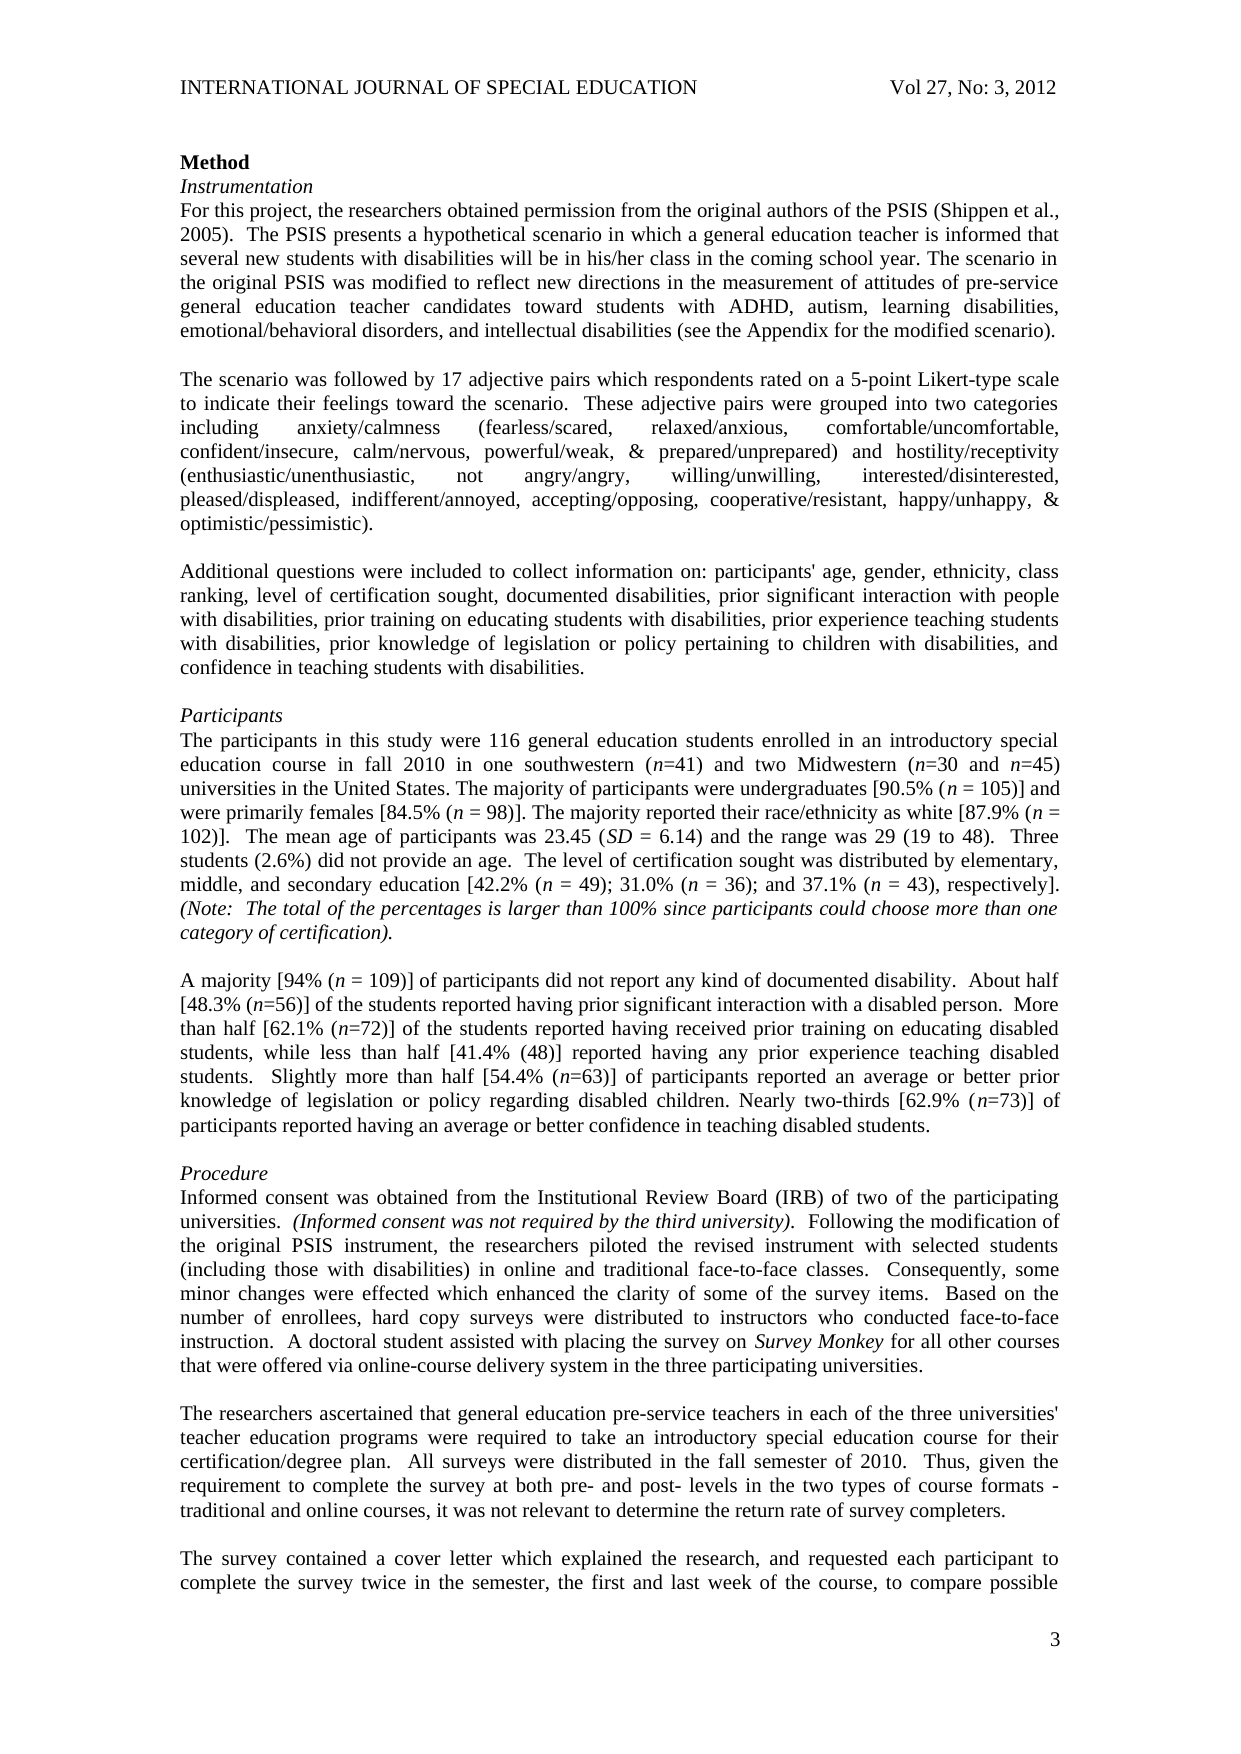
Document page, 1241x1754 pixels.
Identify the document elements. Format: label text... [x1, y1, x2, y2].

text The participants in this study were 116 general education students enrolled in an introductory special education course in fall 2010 in one southwestern (n=41) and two Midwestern (n=30 and n=45) universities in the United States. The majority of participants were undergraduates [90.5% (n = 105)] and were primarily females [84.5% (n = 98)]. The majority reported their race/ethnicity as white [87.9% (n = 102)]. The mean age of participants was 23.45 (SD = 6.14) and the range was 29 (19 to 48). Three students (2.6%) did not provide an age. The level of certification sought was distributed by elementary, middle, and secondary education [42.2% (n = 49); 31.0% (n = 36); and 37.1% (n = 43), respectively]. (Note: The total of the percentages is larger than 100% since participants could choose more than one category of certification). [180, 727, 1060, 944]
text For this project, the researchers obtained permission from the original authors of the PSIS (Shippen et al., 2005). The PSIS presents a hypothetical scenario in which a general education teacher is informed that several new students with disabilities will be in his/her class in the coming school year. The scenario in the original PSIS was modified to reflect new directions in the measurement of attitudes of pre-service general education teacher candidates toward students with ADHD, autism, learning disabilities, emotional/behavioral disorders, and intellectual disabilities (see the Appendix for the modified scenario). [180, 198, 1060, 342]
text Procedure [180, 1161, 1060, 1185]
text Method [180, 150, 1060, 174]
text Additional questions were included to collect information on: participants' age, gender, ethnicity, class ranking, level of certification sought, documented disabilities, prior significant interaction with people with disabilities, prior training on educating students with disabilities, prior experience teaching students with disabilities, prior knowledge of legislation or policy pertaining to children with disabilities, and confidence in teaching students with disabilities. [180, 559, 1060, 679]
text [180, 1546, 1060, 1594]
text Informed consent was obtained from the Institutional Review Board (IRB) of two of the participating universities. (Informed consent was not required by the third university). Following the modification of the original PSIS instrument, the researchers piloted the revised instrument with selected students (including those with disabilities) in online and traditional face-to-face classes. Consequently, some minor changes were effected which enhanced the clarity of some of the survey items. Based on the number of enrollees, hard copy surveys were distributed to instructors who conducted face-to-face instruction. A doctoral student assisted with placing the survey on Survey Monkey for all other courses that were offered via online-course delivery system in the three participating universities. [180, 1185, 1060, 1377]
text The scenario was followed by 17 adjective pairs which respondents rated on a 5-point Likert-type scale to indicate their feelings toward the scenario. These adjective pairs were grouped into two categories including anxiety/calmness (fearless/scared, relaxed/anxious, comfortable/uncomfortable, confident/insecure, calm/nervous, powerful/weak, & prepared/unprepared) and hostility/receptivity (enthusiastic/unenthusiastic, not angry/angry, willing/unwilling, interested/disinterested, pleased/displeased, indifferent/annoyed, accepting/opposing, cooperative/resistant, happy/unhappy, & optimistic/pessimistic). [180, 367, 1060, 535]
text Participants [180, 703, 1060, 727]
text The researchers ascertained that general education pre-service teachers in each of the three universities' teacher education programs were required to take an introductory special education course for their certification/degree plan. All surveys were distributed in the fall semester of 2010. Thus, given the requirement to complete the survey at both pre- and post- levels in the two types of course formats - traditional and online courses, it was not relevant to determine the return rate of survey completers. [180, 1401, 1060, 1522]
text A majority [94% (n = 109)] of participants did not report any kind of documented disability. About half [48.3% (n=56)] of the students reported having prior significant interaction with a disabled person. More than half [62.1% (n=72)] of the students reported having received prior training on educating disabled students, while less than half [41.4% (48)] reported having any prior experience teaching disabled students. Slightly more than half [54.4% (n=63)] of participants reported an average or better prior knowledge of legislation or policy regarding disabled children. Nearly two-thirds [62.9% (n=73)] of participants reported having an average or better confidence in teaching disabled students. [180, 968, 1060, 1137]
text Instrumentation [180, 174, 1060, 198]
